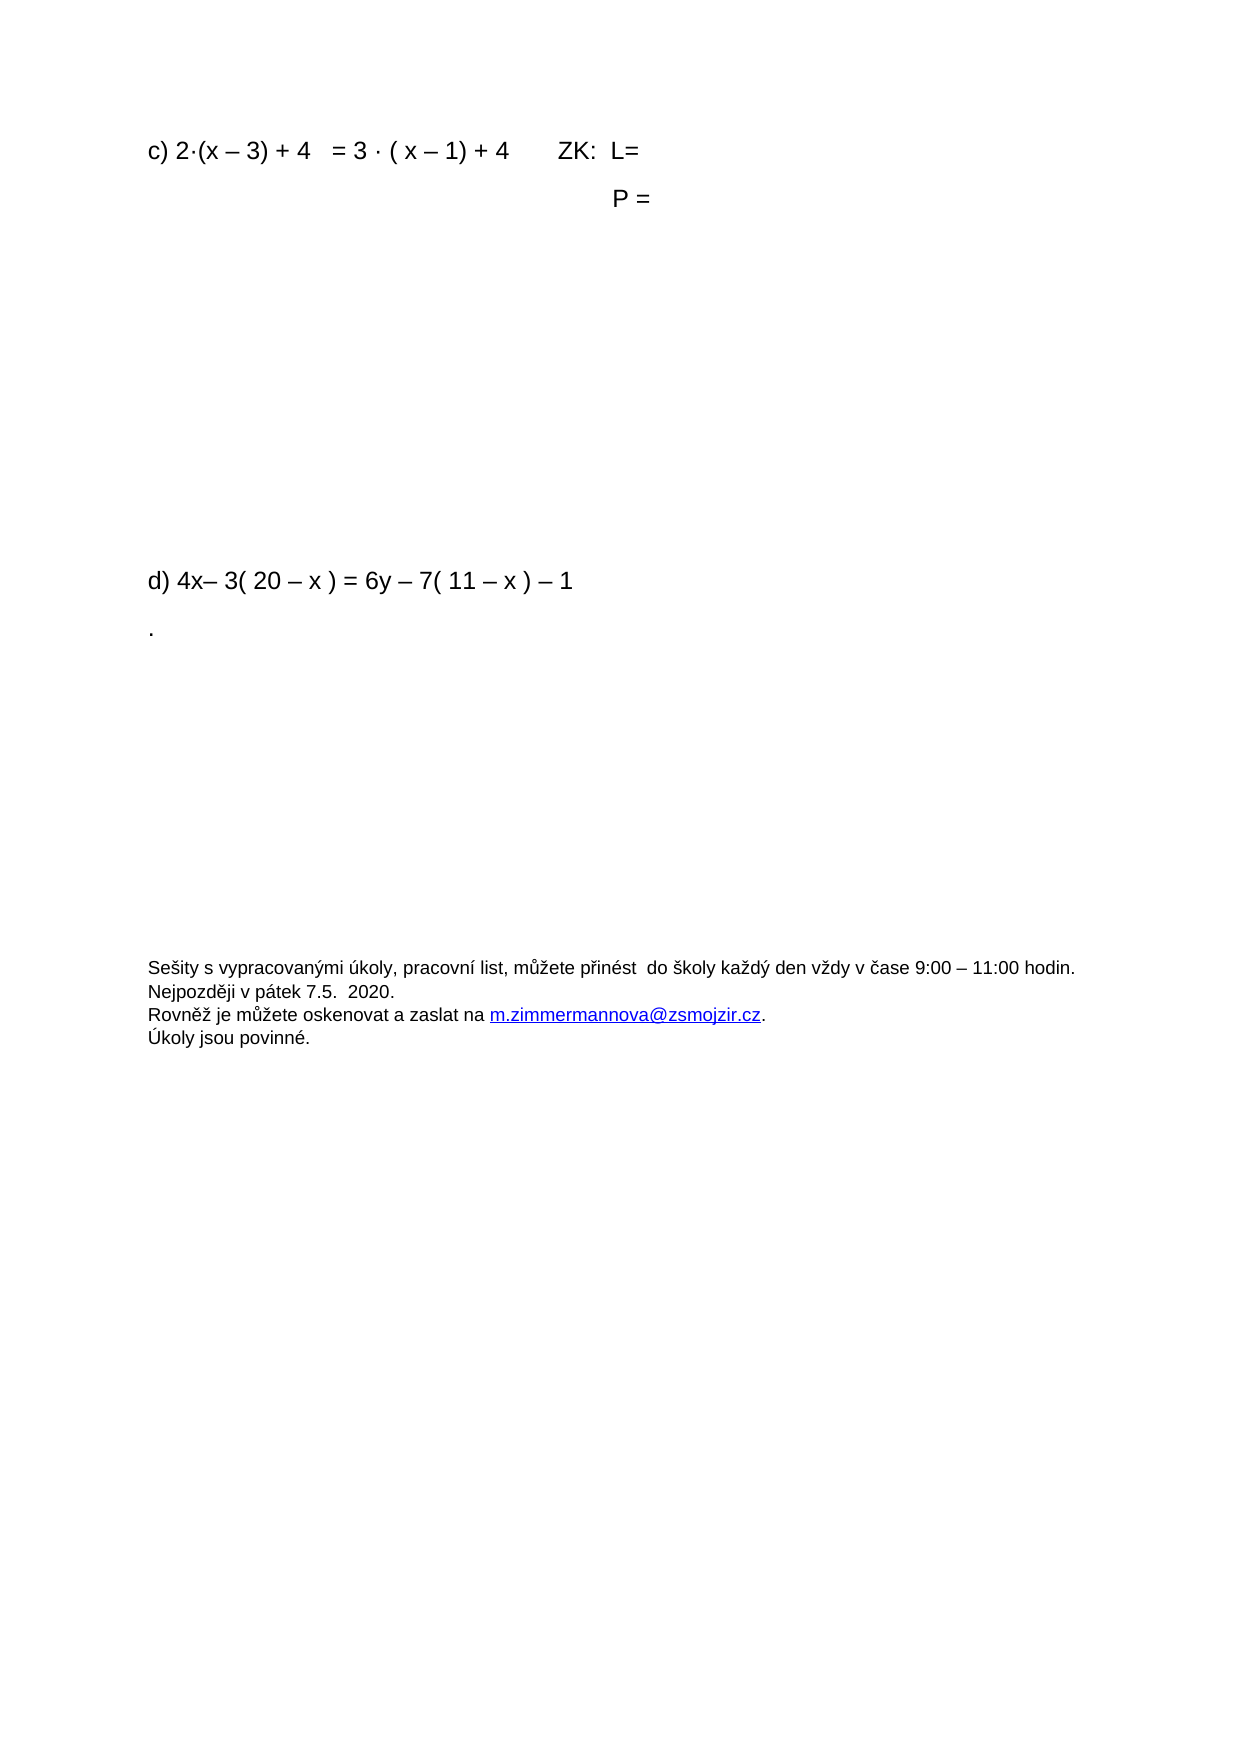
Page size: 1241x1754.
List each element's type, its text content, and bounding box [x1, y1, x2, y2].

text c) 2·(x – 3) + 4 = 3 · ( x – 1) + 4 ZK: L= [148, 136, 1093, 165]
text Sešity s vypracovanými úkoly, pracovní list, můžete přinést do školy každý den vždy v čase 9:00 – 11:00 hodin. Nejpozději v pátek 7.5. 2020. [148, 957, 1093, 1002]
text Rovněž je můžete oskenovat a zaslat na m.zimmermannova@zsmojzir.cz. [148, 1004, 1093, 1025]
text . [148, 613, 1093, 642]
text d) 4x– 3( 20 – x ) = 6y – 7( 11 – x ) – 1 [148, 566, 1093, 594]
text P = [148, 184, 1093, 213]
text Úkoly jsou povinné. [148, 1027, 1093, 1048]
